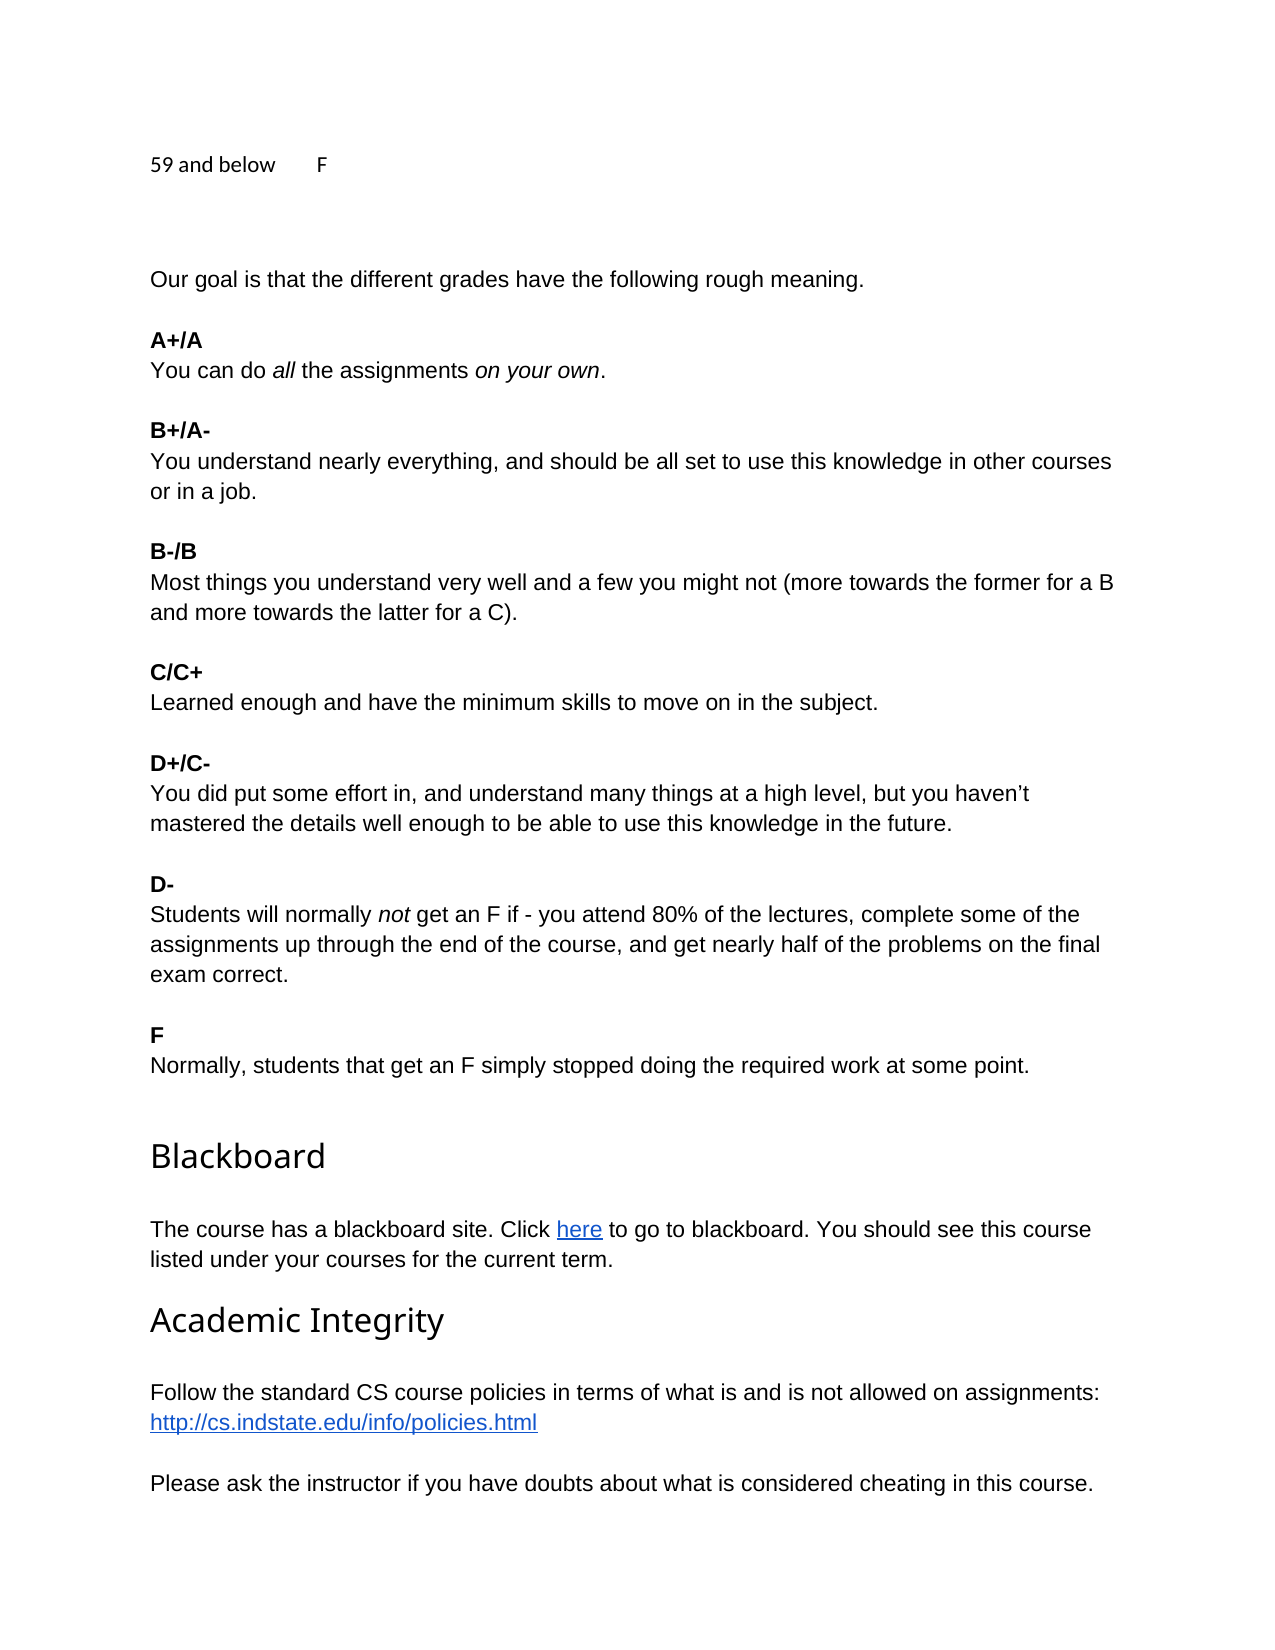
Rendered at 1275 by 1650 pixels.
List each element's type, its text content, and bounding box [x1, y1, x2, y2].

text C/C+ Learned enough and have the minimum skills to move on in the subject. [150, 659, 1125, 716]
text A+/A You can do all the assignments on your own. [150, 327, 1125, 414]
subtitle Academic Integrity [150, 1297, 1125, 1342]
text D+/C- You did put some effort in, and understand many things at a high level, but you haven’t mastered the details well enough to be able to use this knowledge in the future. [150, 750, 1125, 837]
text Students will normally not get an F if - you attend 80% of the lectures, complete some of the assignments up through the end of the course, and get nearly half of the problems on the final exam correct. [150, 901, 1125, 988]
text Our goal is that the different grades have the following rough meaning. [150, 266, 1125, 323]
text Follow the standard CS course policies in terms of what is and is not allowed on assignments: http://cs.indstate.edu/info/policies.html [150, 1379, 1125, 1436]
text D- [150, 871, 1125, 897]
text Please ask the instructor if you have doubts about what is considered cheating in this course. [150, 1470, 1125, 1496]
text The course has a blackboard site. Click here to go to blackboard. You should see this course listed under your courses for the current term. [150, 1216, 1125, 1272]
text F Normally, students that get an F simply stopped doing the required work at some point. [150, 1022, 1125, 1078]
text B-/B [150, 538, 1125, 565]
text B+/A- You understand nearly everything, and should be all set to use this knowledge in other courses or in a job. [150, 417, 1125, 534]
text 59 and below F [150, 150, 1125, 178]
subtitle Blackboard [150, 1133, 1125, 1178]
text Most things you understand very well and a few you might not (more towards the former for a B and more towards the latter for a C). [150, 568, 1125, 655]
